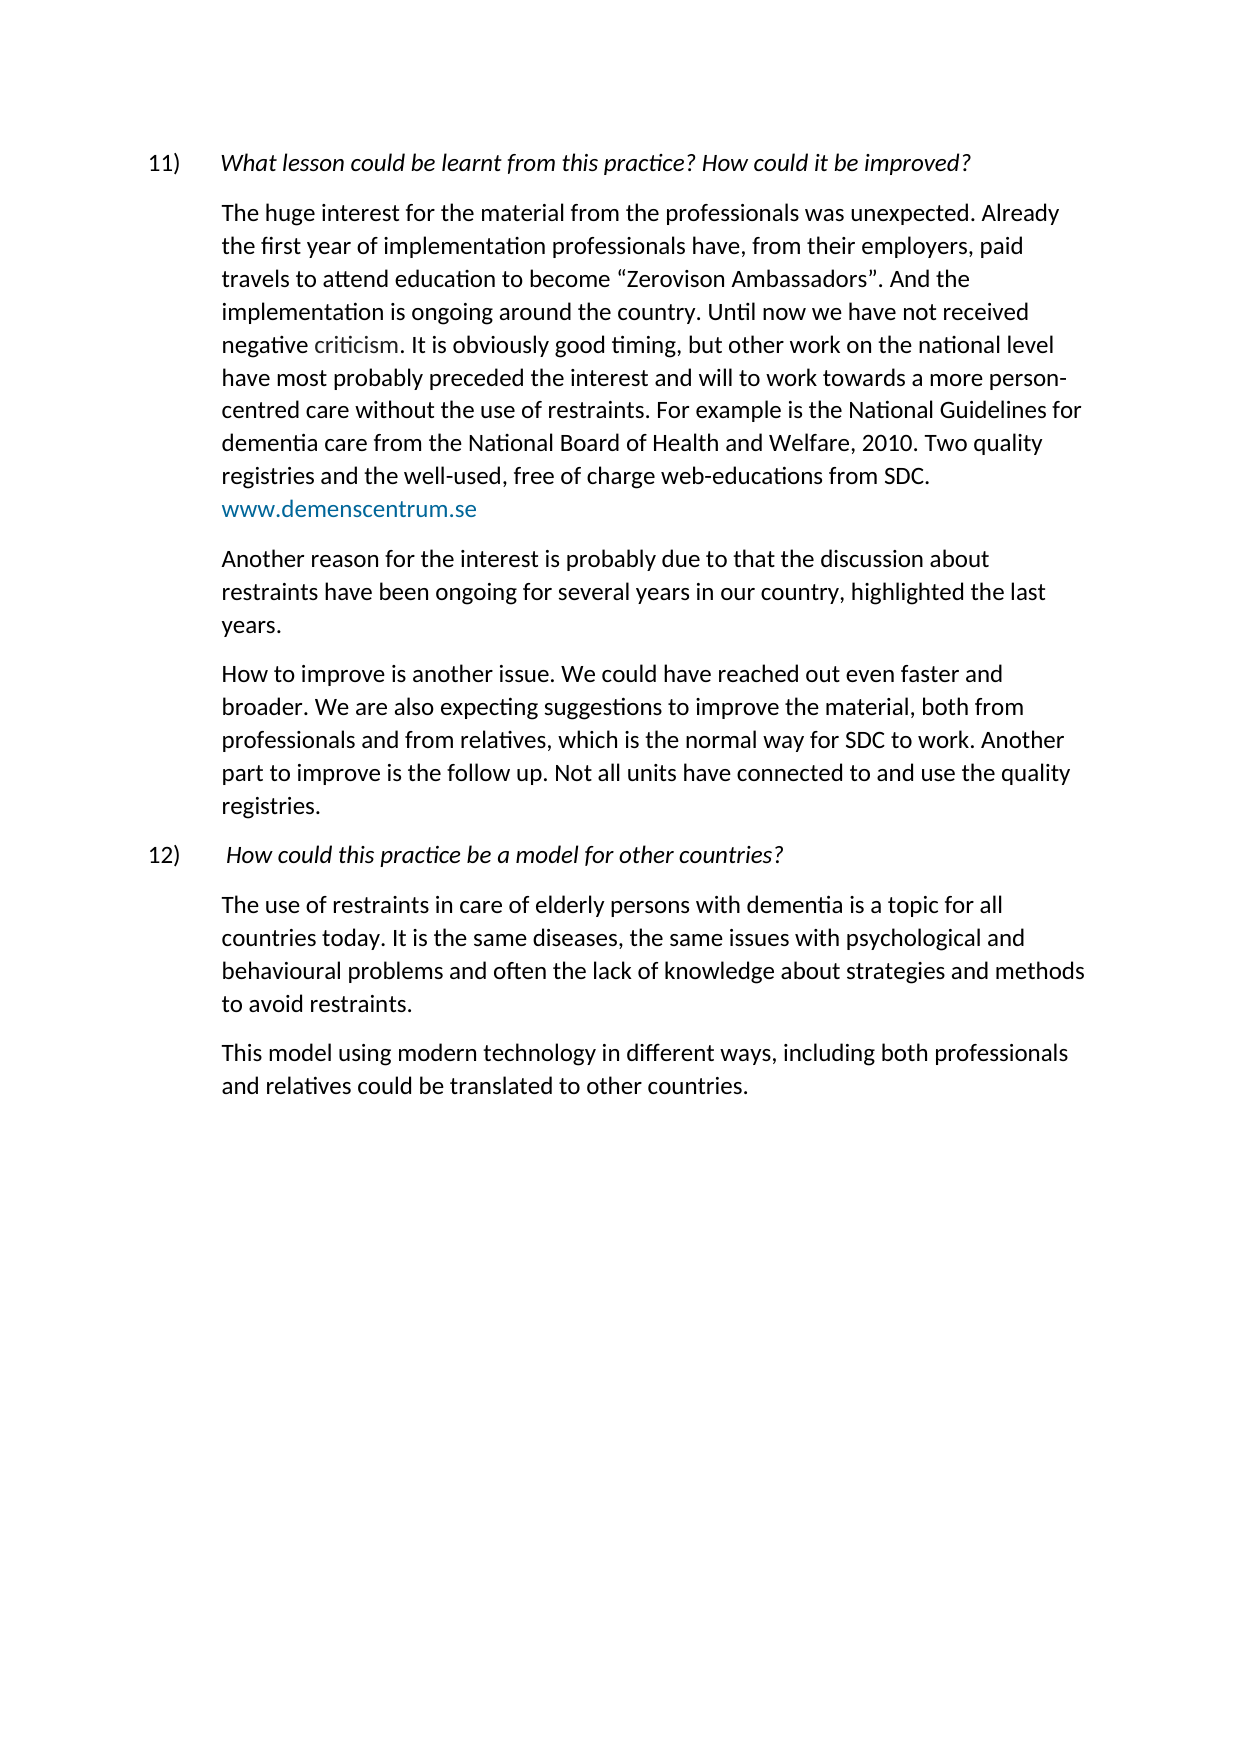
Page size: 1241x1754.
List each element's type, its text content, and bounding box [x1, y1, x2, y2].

text How to improve is another issue. We could have reached out even faster and broader. We are also expecting suggestions to improve the material, both from professionals and from relatives, which is the normal way for SDC to work. Another part to improve is the follow up. Not all units have connected to and use the quality registries. [221, 658, 1093, 821]
text Another reason for the interest is probably due to that the discussion about restraints have been ongoing for several years in our country, highlighted the last years. [221, 543, 1093, 639]
text 11) What lesson could be learnt from this practice? How could it be improved? [148, 148, 1093, 178]
text 12) How could this practice be a model for other countries? [148, 840, 1093, 870]
text The huge interest for the material from the professionals was unexpected. Already the first year of implementation professionals have, from their employers, paid travels to attend education to become “Zerovison Ambassadors”. And the implementation is ongoing around the country. Until now we have not received negative criticism. It is obviously good timing, but other work on the national level have most probably preceded the interest and will to work towards a more person- centred care without the use of restraints. For example is the National Guidelines for dementia care from the National Board of Health and Welfare, 2010. Two quality registries and the well-used, free of charge web-educations from SDC. www.demenscentrum.se [221, 197, 1093, 524]
text The use of restraints in care of elderly persons with dementia is a topic for all countries today. It is the same diseases, the same issues with psychological and behavioural problems and often the lack of knowledge about strategies and methods to avoid restraints. [221, 889, 1093, 1018]
text This model using modern technology in different ways, including both professionals and relatives could be translated to other countries. [221, 1038, 1093, 1101]
